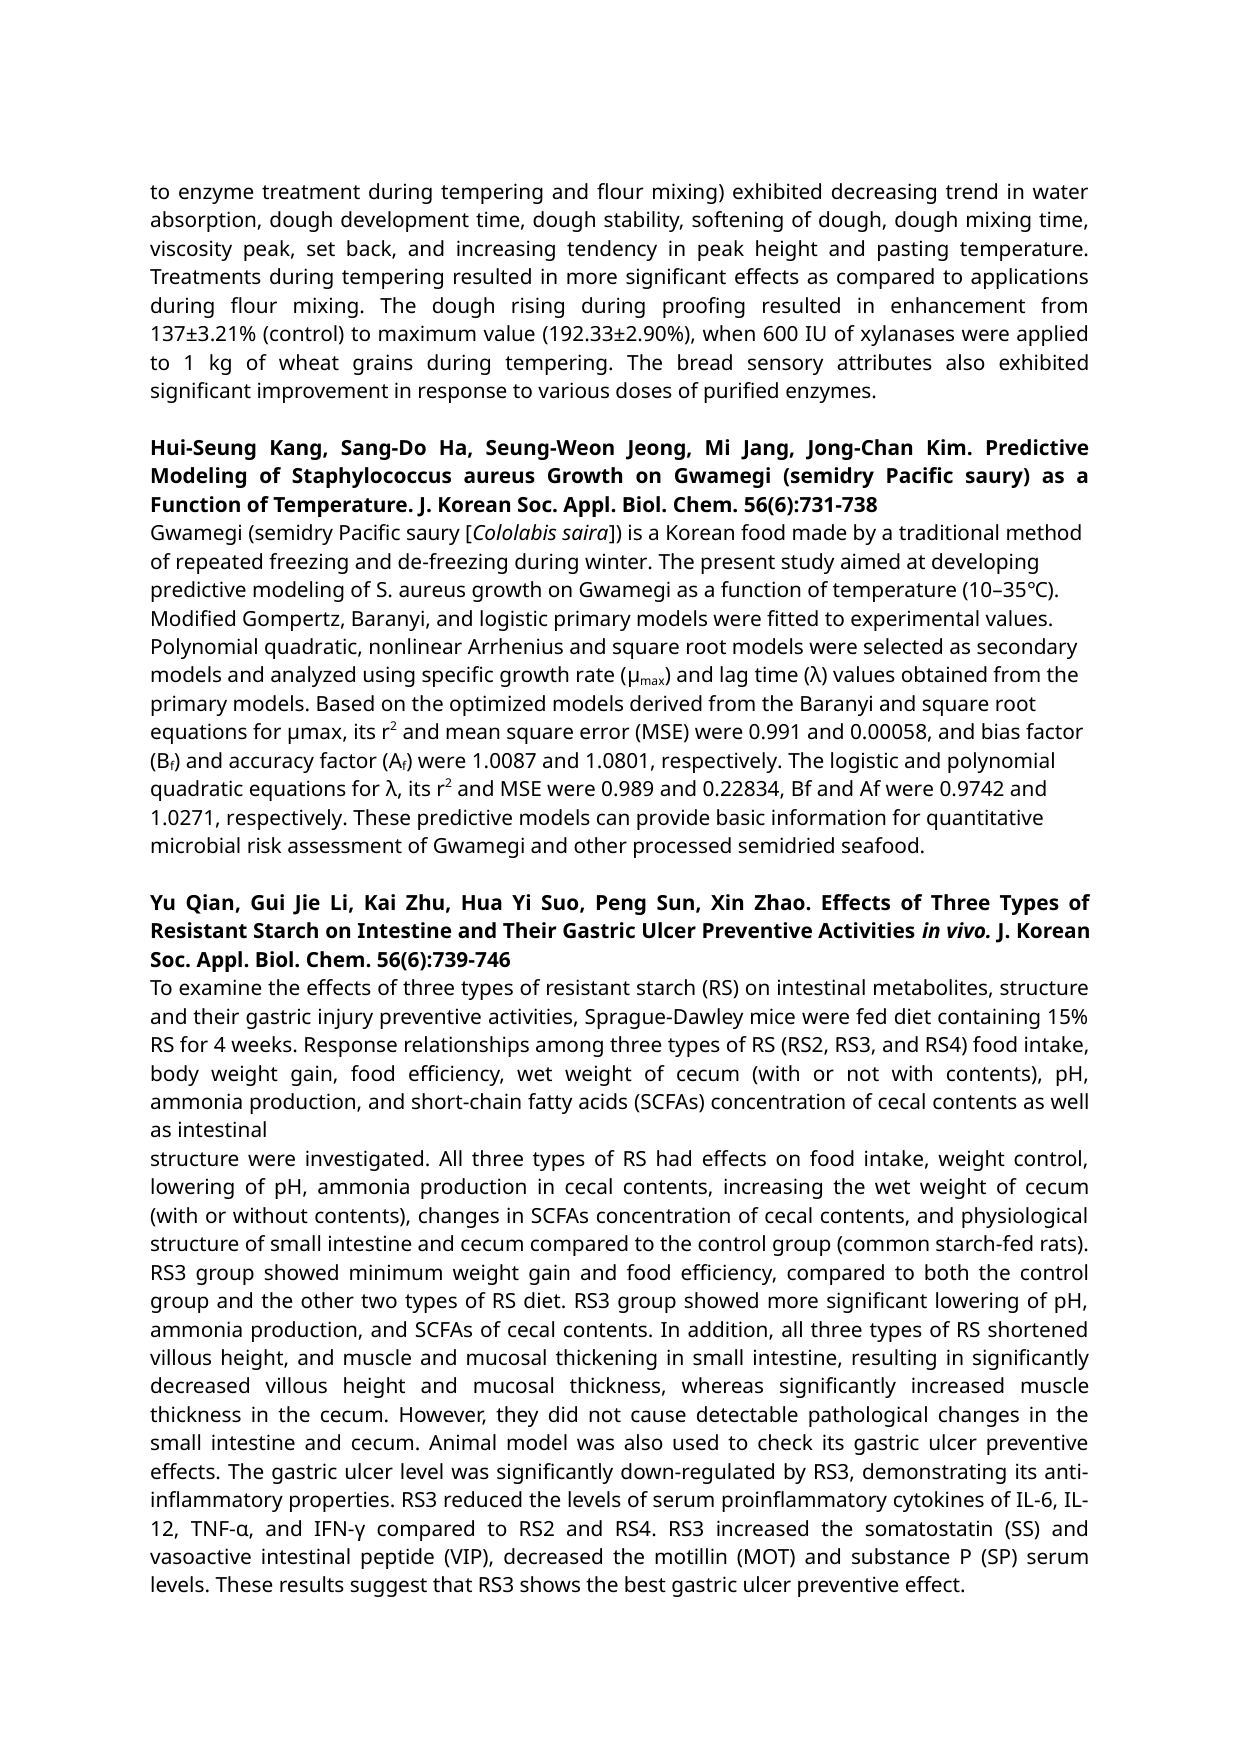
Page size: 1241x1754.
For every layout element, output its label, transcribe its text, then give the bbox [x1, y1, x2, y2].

text Yu Qian, Gui Jie Li, Kai Zhu, Hua Yi Suo, Peng Sun, Xin Zhao. Effects of Three Types of Resistant Starch on Intestine and Their Gastric Ulcer Preventive Activities in vivo. J. Korean Soc. Appl. Biol. Chem. 56(6):739-746 [150, 888, 1090, 973]
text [150, 177, 1090, 405]
text Gwamegi (semidry Pacific saury [Cololabis saira]) is a Korean food made by a traditional method of repeated freezing and de-freezing during winter. The present study aimed at developing predictive modeling of S. aureus growth on Gwamegi as a function of temperature (10–35℃). Modified Gompertz, Baranyi, and logistic primary models were fitted to experimental values. Polynomial quadratic, nonlinear Arrhenius and square root models were selected as secondary models and analyzed using specific growth rate (μmax) and lag time (λ) values obtained from the primary models. Based on the optimized models derived from the Baranyi and square root equations for μmax, its r2 and mean square error (MSE) were 0.991 and 0.00058, and bias factor (Bf) and accuracy factor (Af) were 1.0087 and 1.0801, respectively. The logistic and polynomial quadratic equations for λ, its r2 and MSE were 0.989 and 0.22834, Bf and Af were 0.9742 and 1.0271, respectively. These predictive models can provide basic information for quantitative microbial risk assessment of Gwamegi and other processed semidried seafood. [150, 518, 1090, 860]
text To examine the effects of three types of resistant starch (RS) on intestinal metabolites, structure and their gastric injury preventive activities, Sprague-Dawley mice were fed diet containing 15% RS for 4 weeks. Response relationships among three types of RS (RS2, RS3, and RS4) food intake, body weight gain, food efficiency, wet weight of cecum (with or not with contents), pH, ammonia production, and short-chain fatty acids (SCFAs) concentration of cecal contents as well as intestinal [150, 973, 1090, 1144]
text structure were investigated. All three types of RS had effects on food intake, weight control, lowering of pH, ammonia production in cecal contents, increasing the wet weight of cecum (with or without contents), changes in SCFAs concentration of cecal contents, and physiological structure of small intestine and cecum compared to the control group (common starch-fed rats). RS3 group showed minimum weight gain and food efficiency, compared to both the control group and the other two types of RS diet. RS3 group showed more significant lowering of pH, ammonia production, and SCFAs of cecal contents. In addition, all three types of RS shortened villous height, and muscle and mucosal thickening in small intestine, resulting in significantly decreased villous height and mucosal thickness, whereas significantly increased muscle thickness in the cecum. However, they did not cause detectable pathological changes in the small intestine and cecum. Animal model was also used to check its gastric ulcer preventive effects. The gastric ulcer level was significantly down-regulated by RS3, demonstrating its anti-inflammatory properties. RS3 reduced the levels of serum proinflammatory cytokines of IL-6, IL-12, TNF-α, and IFN-γ compared to RS2 and RS4. RS3 increased the somatostatin (SS) and vasoactive intestinal peptide (VIP), decreased the motillin (MOT) and substance P (SP) serum levels. These results suggest that RS3 shows the best gastric ulcer preventive effect. [150, 1144, 1090, 1599]
text Hui-Seung Kang, Sang-Do Ha, Seung-Weon Jeong, Mi Jang, Jong-Chan Kim. Predictive Modeling of Staphylococcus aureus Growth on Gwamegi (semidry Pacific saury) as a Function of Temperature. J. Korean Soc. Appl. Biol. Chem. 56(6):731-738 [150, 433, 1090, 518]
